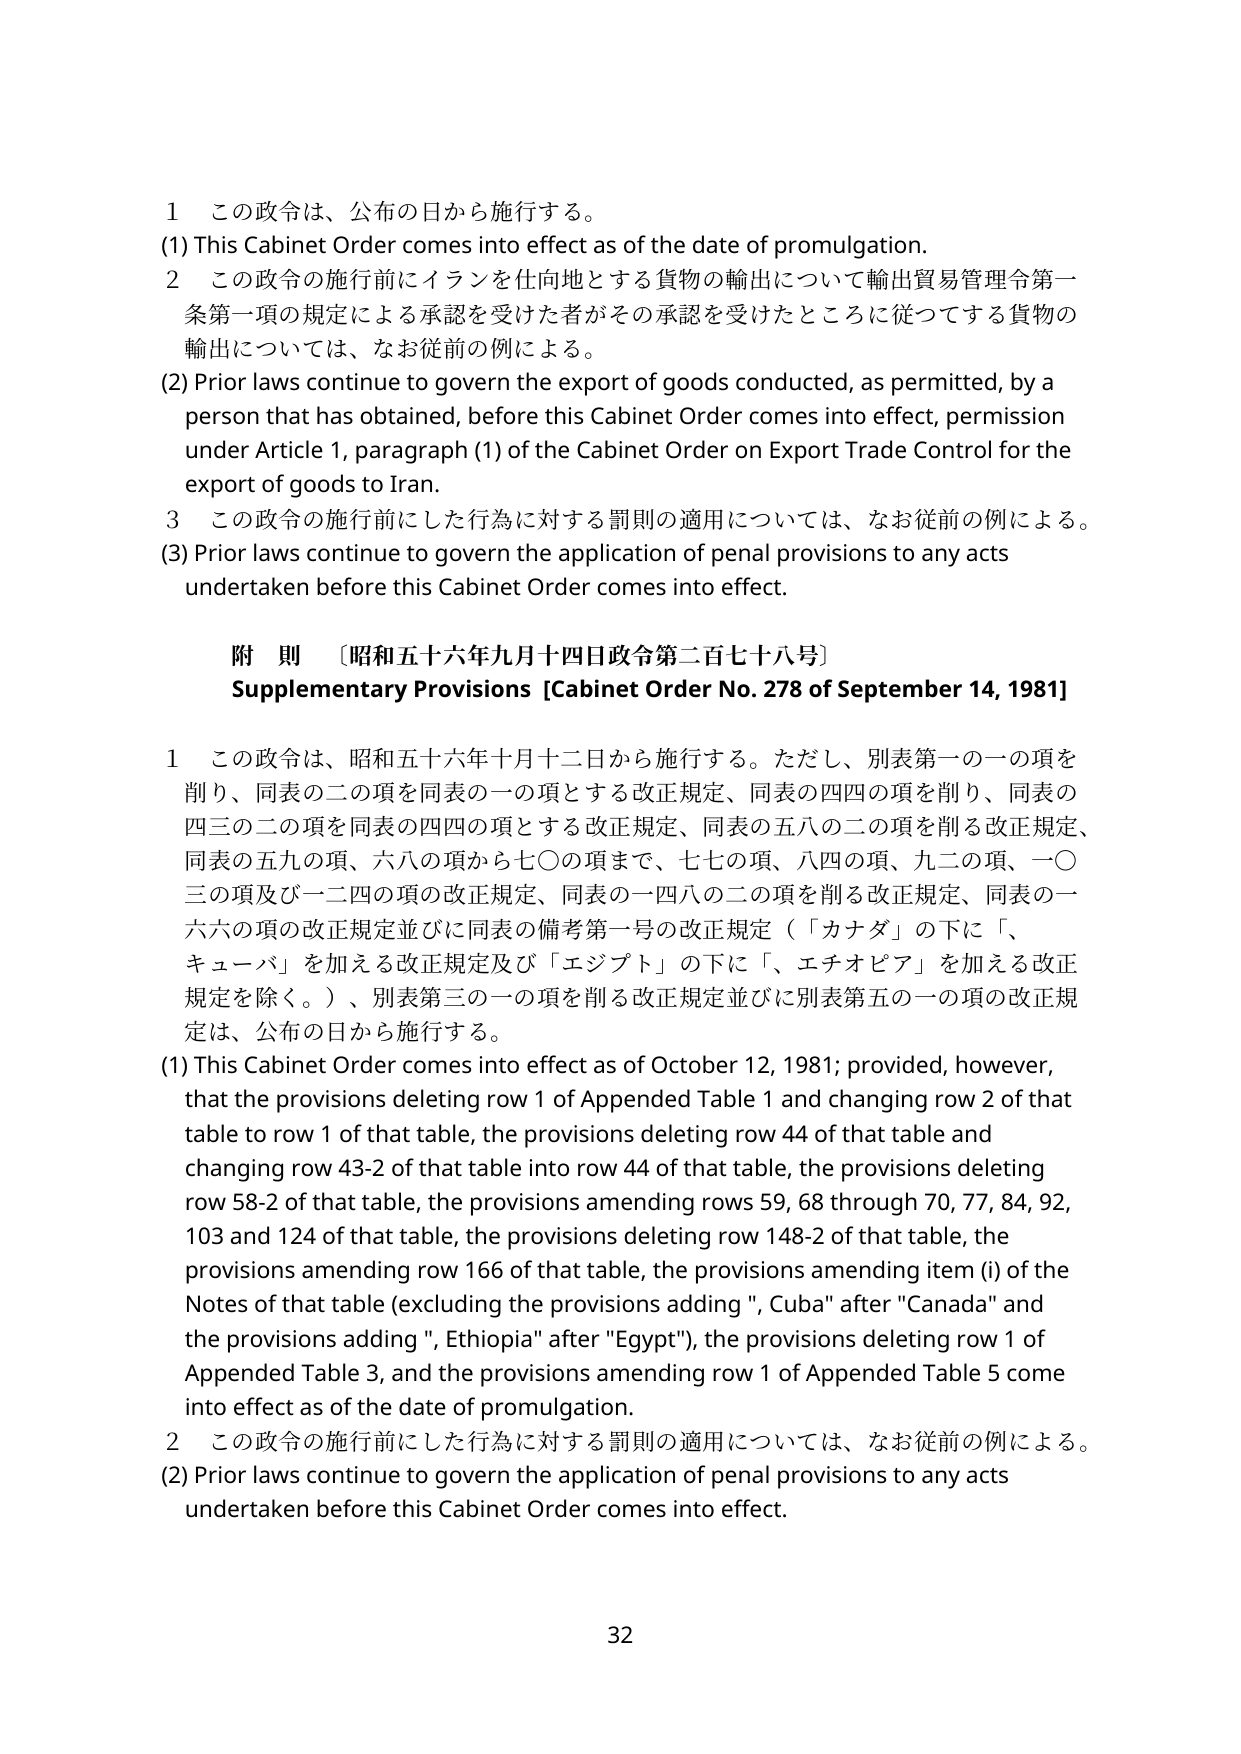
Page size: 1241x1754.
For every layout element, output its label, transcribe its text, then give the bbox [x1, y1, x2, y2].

text ２ この政令の施行前にイランを仕向地とする貨物の輸出について輸出貿易管理令第一条第一項の規定による承認を受けた者がその承認を受けたところに従つてする貨物の輸出については、なお従前の例による。 [161, 262, 1079, 364]
text (1) This Cabinet Order comes into effect as of the date of promulgation. [161, 228, 1079, 262]
text ３ この政令の施行前にした行為に対する罰則の適用については、なお従前の例による。 [161, 501, 1079, 535]
text (2) Prior laws continue to govern the export of goods conducted, as permitted, by a person that has obtained, before this Cabinet Order comes into effect, permission under Article 1, paragraph (1) of the Cabinet Order on Export Trade Control for the export of goods to Iran. [161, 364, 1079, 501]
text (3) Prior laws continue to govern the application of penal provisions to any acts undertaken before this Cabinet Order comes into effect. [161, 535, 1079, 604]
text １ この政令は、昭和五十六年十月十二日から施行する。ただし、別表第一の一の項を削り、同表の二の項を同表の一の項とする改正規定、同表の四四の項を削り、同表の四三の二の項を同表の四四の項とする改正規定、同表の五八の二の項を削る改正規定、同表の五九の項、六八の項から七〇の項まで、七七の項、八四の項、九二の項、一〇三の項及び一二四の項の改正規定、同表の一四八の二の項を削る改正規定、同表の一六六の項の改正規定並びに同表の備考第一号の改正規定（「カナダ」の下に「、キューバ」を加える改正規定及び「エジプト」の下に「、エチオピア」を加える改正規定を除く。）、別表第三の一の項を削る改正規定並びに別表第五の一の項の改正規定は、公布の日から施行する。 [161, 740, 1079, 1048]
text ２ この政令の施行前にした行為に対する罰則の適用については、なお従前の例による。 [161, 1424, 1079, 1458]
text (2) Prior laws continue to govern the application of penal provisions to any acts undertaken before this Cabinet Order comes into effect. [161, 1458, 1079, 1526]
text １ この政令は、公布の日から施行する。 [161, 194, 1079, 228]
text 附 則 〔昭和五十六年九月十四日政令第二百七十八号〕 [230, 638, 1079, 672]
text (1) This Cabinet Order comes into effect as of October 12, 1981; provided, however, that the provisions deleting row 1 of Appended Table 1 and changing row 2 of that table to row 1 of that table, the provisions deleting row 44 of that table and changing row 43-2 of that table into row 44 of that table, the provisions deleting row 58-2 of that table, the provisions amending rows 59, 68 through 70, 77, 84, 92, 103 and 124 of that table, the provisions deleting row 148-2 of that table, the provisions amending row 166 of that table, the provisions amending item (i) of the Notes of that table (excluding the provisions adding ", Cuba" after "Canada" and the provisions adding ", Ethiopia" after "Egypt"), the provisions deleting row 1 of Appended Table 3, and the provisions amending row 1 of Appended Table 5 come into effect as of the date of promulgation. [161, 1048, 1079, 1424]
text Supplementary Provisions [Cabinet Order No. 278 of September 14, 1981] [230, 672, 1079, 706]
